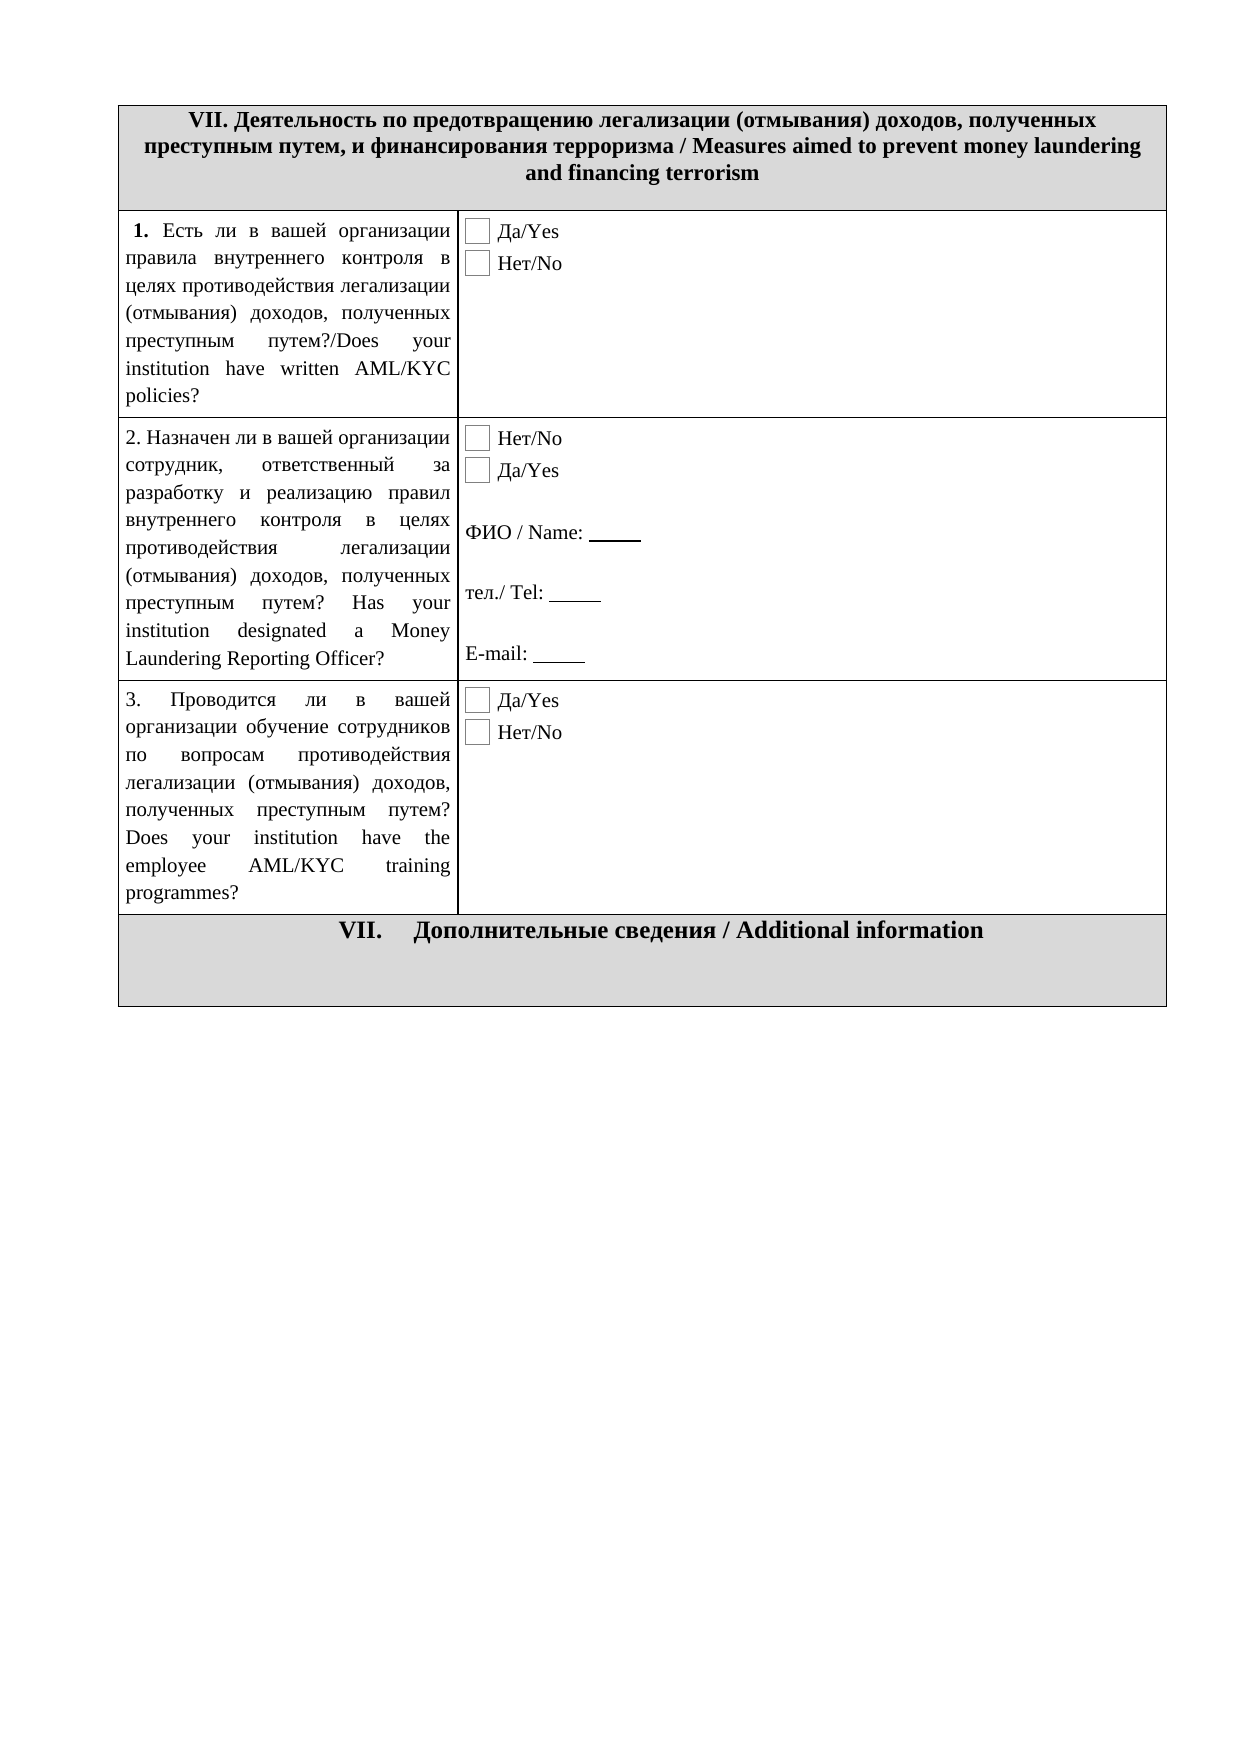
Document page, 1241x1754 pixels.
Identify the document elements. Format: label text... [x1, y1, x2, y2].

table_cell 2. Назначен ли в вашей организации сотрудник, ответственный за разработку и реализацию правил внутреннего контроля в целях противодействия легализации (отмывания) доходов, полученных преступным путем? Has your institution designated a Money Laundering Reporting Officer? [119, 418, 457, 679]
table_cell Есть ли в вашей организации правила внутреннего контроля в целях противодействия легализации (отмывания) доходов, полученных преступным путем?/Does your institution have written AML/KYC policies? [119, 211, 457, 417]
table_cell Дополнительные сведения / Additional information [119, 915, 1166, 1006]
table_cell 3. Проводится ли в вашей организации обучение сотрудников по вопросам противодействия легализации (отмывания) доходов, полученных преступным путем? Does your institution have the employee AML/KYC training programmes? [119, 681, 457, 914]
table_header VII. Деятельность по предотвращению легализации (отмывания) доходов, полученных преступным путем, и финансирования терроризма / Measures aimed to prevent money laundering and financing terrorism [119, 106, 1166, 210]
table_cell Да/Yes Нет/No [459, 681, 1166, 914]
table_cell Нет/No Да/Yes ФИО / Name: тел./ Tel: E-mail: [459, 418, 1166, 679]
table_cell Да/Yes Нет/No [459, 211, 1166, 417]
